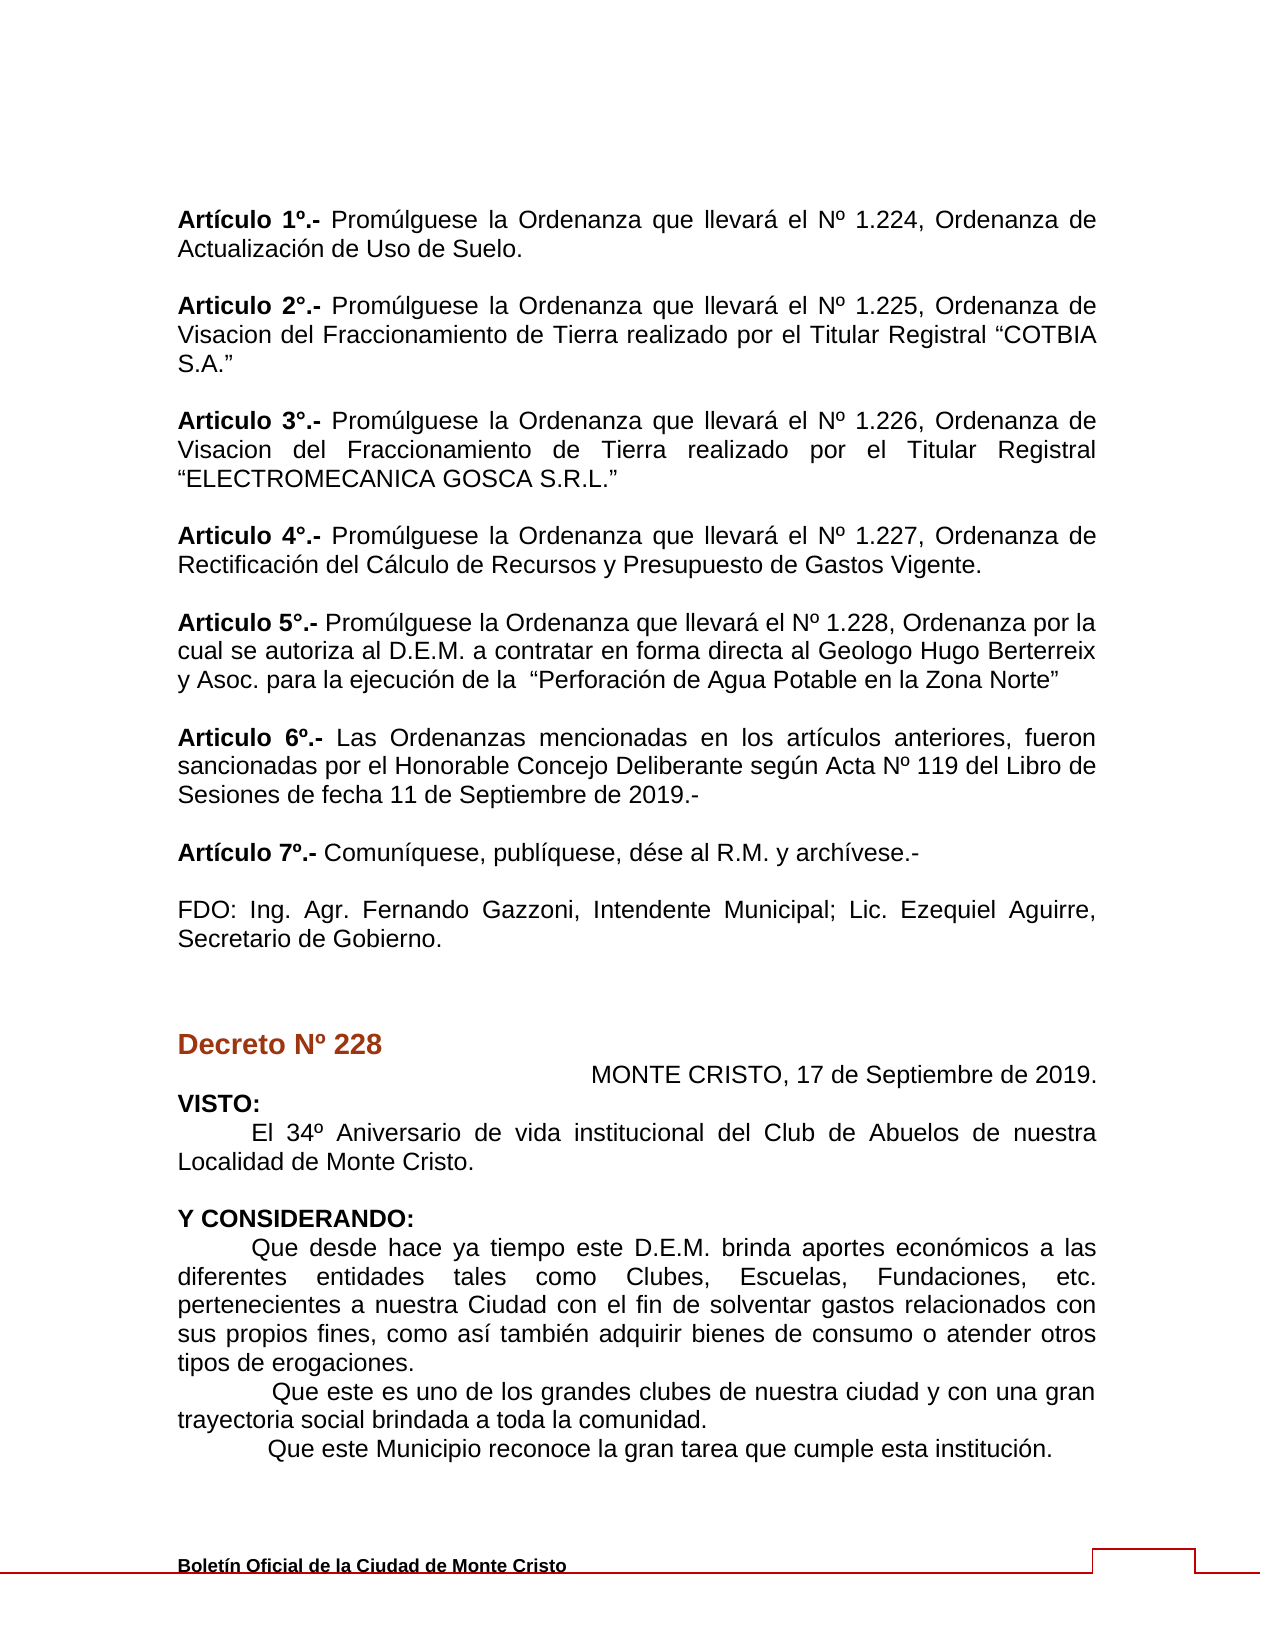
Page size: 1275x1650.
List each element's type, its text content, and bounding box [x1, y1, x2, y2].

text Que este es uno de los grandes clubes de nuestra ciudad y con una gran trayectoria social brindada a toda la comunidad. [177, 1377, 1098, 1434]
text Que este Municipio reconoce la gran tarea que cumple esta institución. [177, 1434, 1098, 1463]
text Articulo 6º.- Las Ordenanzas mencionadas en los artículos anteriores, fueron sancionadas por el Honorable Concejo Deliberante según Acta Nº 119 del Libro de Sesiones de fecha 11 de Septiembre de 2019.- [177, 723, 1098, 809]
text Articulo 5°.- Promúlguese la Ordenanza que llevará el Nº 1.228, Ordenanza por la cual se autoriza al D.E.M. a contratar en forma directa al Geologo Hugo Berterreix y Asoc. para la ejecución de la “Perforación de Agua Potable en la Zona Norte” [177, 608, 1098, 694]
text El 34º Aniversario de vida institucional del Club de Abuelos de nuestra Localidad de Monte Cristo. [177, 1118, 1098, 1175]
text Articulo 4°.- Promúlguese la Ordenanza que llevará el Nº 1.227, Ordenanza de Rectificación del Cálculo de Recursos y Presupuesto de Gastos Vigente. [177, 521, 1098, 579]
text VISTO: [177, 1089, 1098, 1118]
text MONTE CRISTO, 17 de Septiembre de 2019. [177, 1060, 1098, 1089]
text Y CONSIDERANDO: [177, 1204, 1098, 1233]
text Artículo 1º.- Promúlguese la Ordenanza que llevará el Nº 1.224, Ordenanza de Actualización de Uso de Suelo. [177, 205, 1098, 263]
text Que desde hace ya tiempo este D.E.M. brinda aportes económicos a las diferentes entidades tales como Clubes, Escuelas, Fundaciones, etc. pertenecientes a nuestra Ciudad con el fin de solventar gastos relacionados con sus propios fines, como así también adquirir bienes de consumo o atender otros tipos de erogaciones. [177, 1233, 1098, 1377]
text Articulo 3°.- Promúlguese la Ordenanza que llevará el Nº 1.226, Ordenanza de Visacion del Fraccionamiento de Tierra realizado por el Titular Registral “ELECTROMECANICA GOSCA S.R.L.” [177, 406, 1098, 493]
subtitle Decreto Nº 228 [177, 1027, 1098, 1060]
text Artículo 7º.- Comuníquese, publíquese, dése al R.M. y archívese.- [177, 838, 1098, 866]
text FDO: Ing. Agr. Fernando Gazzoni, Intendente Municipal; Lic. Ezequiel Aguirre, Secretario de Gobierno. [177, 895, 1098, 953]
text Articulo 2°.- Promúlguese la Ordenanza que llevará el Nº 1.225, Ordenanza de Visacion del Fraccionamiento de Tierra realizado por el Titular Registral “COTBIA S.A.” [177, 291, 1098, 378]
